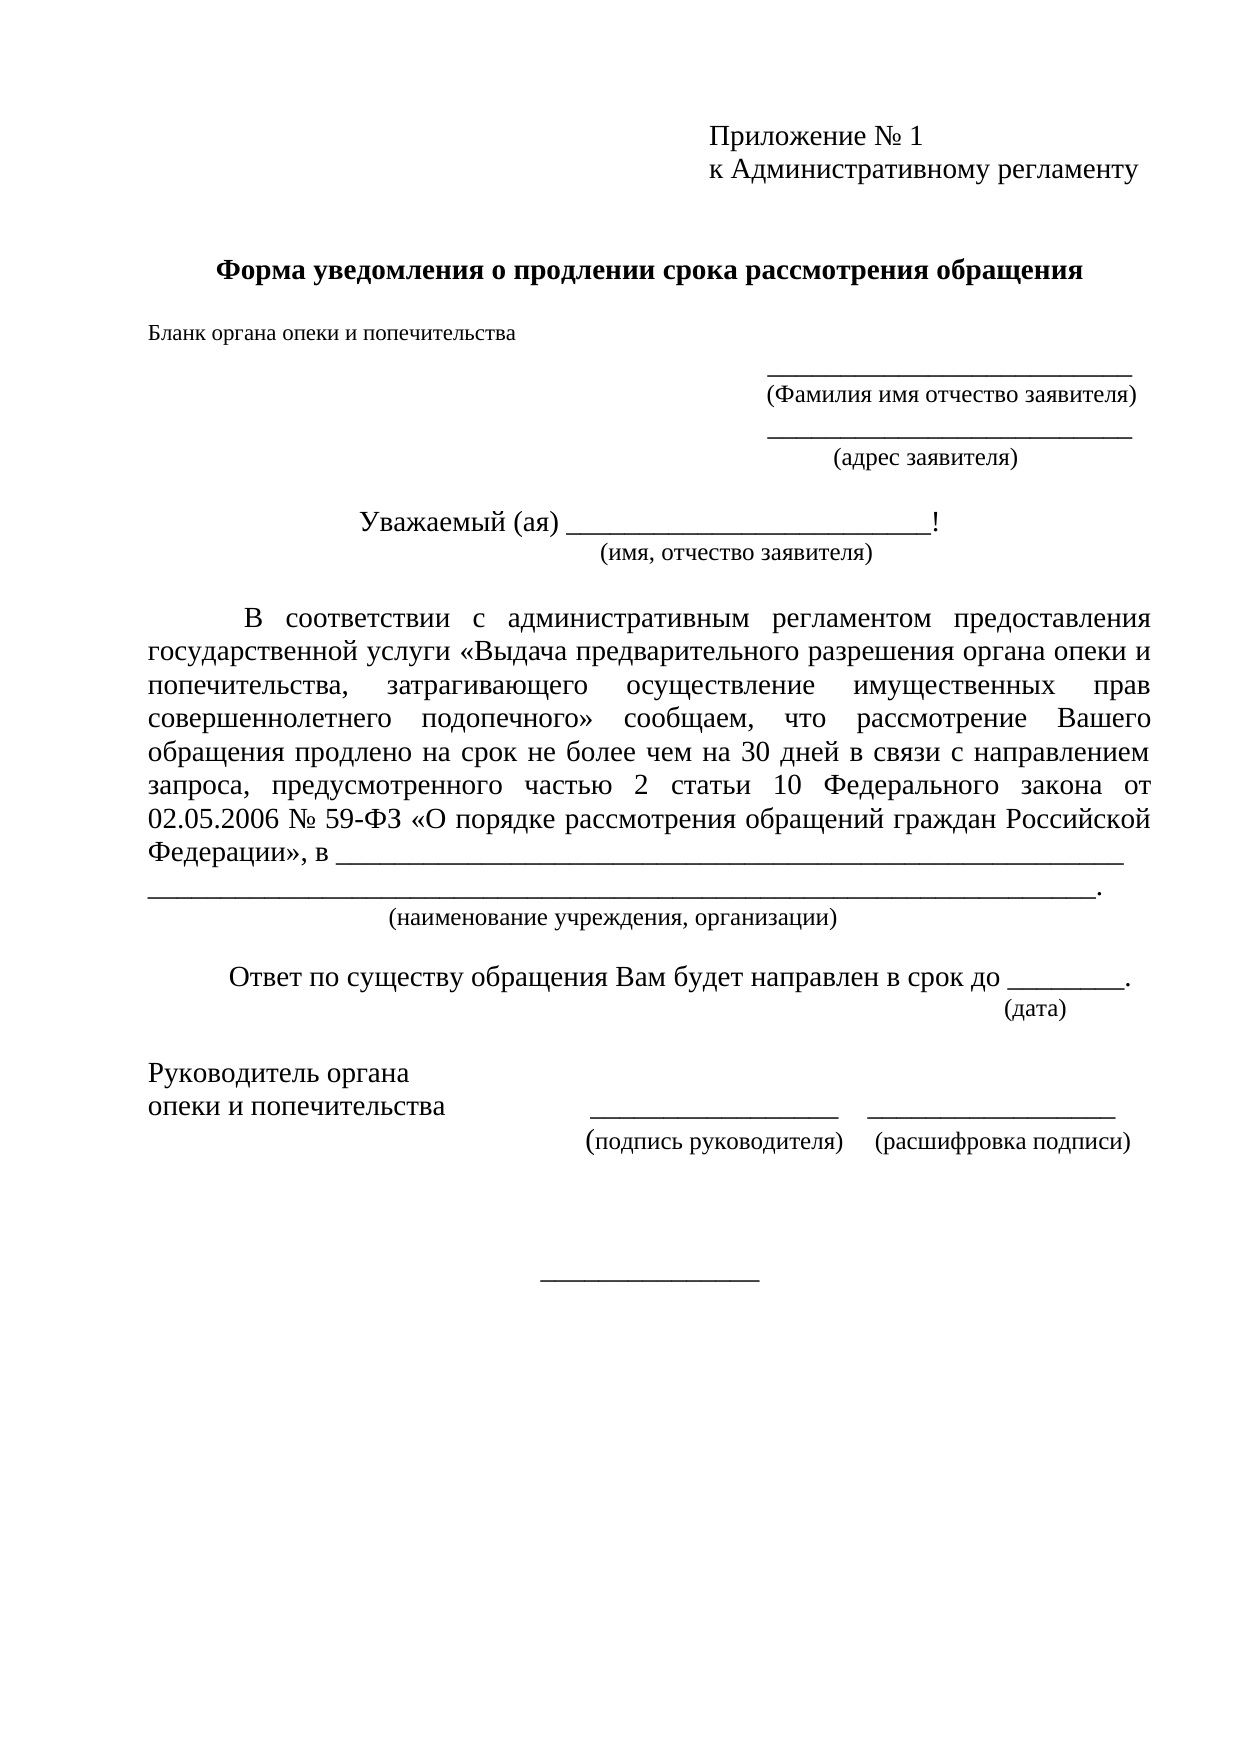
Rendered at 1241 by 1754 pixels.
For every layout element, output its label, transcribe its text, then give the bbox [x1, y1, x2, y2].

text Ответ по существу обращения Вам будет направлен в срок до ________. [148, 959, 1152, 993]
text опеки и попечительства _________________ _________________ [148, 1088, 1152, 1122]
text Уважаемый (ая) _________________________! [148, 504, 1152, 537]
text (имя, отчество заявителя) [148, 537, 1152, 566]
text _________________________ [148, 408, 1152, 442]
text Форма уведомления о продлении срока рассмотрения обращения [148, 252, 1152, 286]
text Руководитель органа [148, 1055, 1152, 1088]
text Бланк органа опеки и попечительства [148, 319, 1152, 346]
text (дата) [148, 993, 1152, 1021]
text (адрес заявителя) [148, 442, 1152, 470]
text к Административному регламенту [148, 152, 1152, 185]
text Приложение № 1 [148, 118, 1152, 152]
text (Фамилия имя отчество заявителя) [148, 379, 1152, 408]
text В соответствии с административным регламентом предоставления государственной услуги «Выдача предварительного разрешения органа опеки и попечительства, затрагивающего осуществление имущественных прав совершеннолетнего подопечного» сообщаем, что рассмотрение Вашего обращения продлено на срок не более чем на 30 дней в связи с направлением запроса, предусмотренного частью 2 статьи 10 Федерального закона от 02.05.2006 № 59-ФЗ «О порядке рассмотрения обращений граждан Российской Федерации», в ______________________________________________________ [148, 600, 1152, 868]
text _________________________________________________________________. [148, 868, 1152, 902]
text (наименование учреждения, организации) [148, 902, 1152, 930]
text _______________ [148, 1251, 1152, 1285]
text _________________________ [148, 346, 1152, 379]
text (подпись руководителя) (расшифровка подписи) [148, 1122, 1152, 1156]
